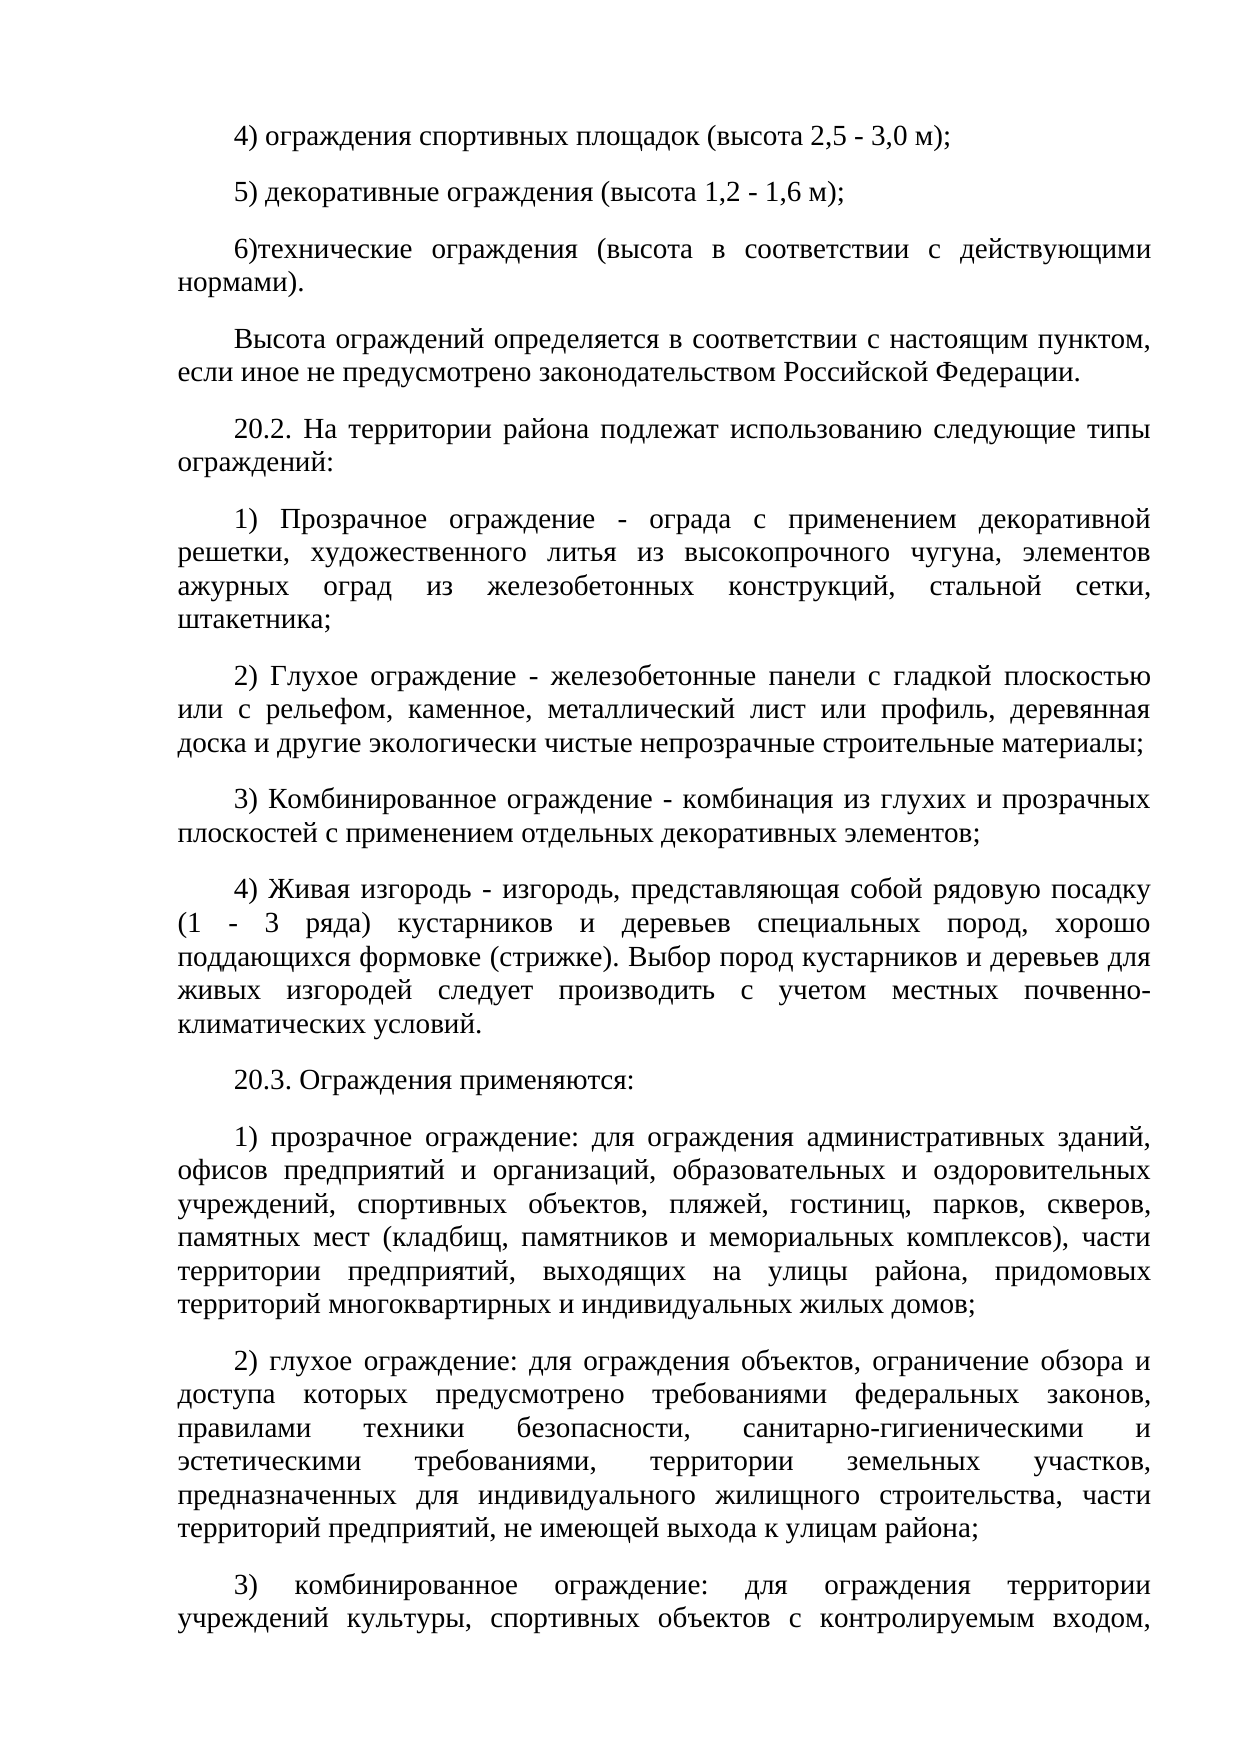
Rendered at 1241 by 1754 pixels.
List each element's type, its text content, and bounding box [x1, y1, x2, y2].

text 1) Прозрачное ограждение - ограда с применением декоративной решетки, художественного литья из высокопрочного чугуна, элементов ажурных оград из железобетонных конструкций, стальной сетки, штакетника; [177, 501, 1152, 635]
text 5) декоративные ограждения (высота 1,2 - 1,6 м); [177, 174, 1152, 208]
text 3) Комбинированное ограждение - комбинация из глухих и прозрачных плоскостей с применением отдельных декоративных элементов; [177, 782, 1152, 849]
text 2) Глухое ограждение - железобетонные панели с гладкой плоскостью или с рельефом, каменное, металлический лист или профиль, деревянная доска и другие экологически чистые непрозрачные строительные материалы; [177, 658, 1152, 759]
text 4) Живая изгородь - изгородь, представляющая собой рядовую посадку (1 - 3 ряда) кустарников и деревьев специальных пород, хорошо поддающихся формовке (стрижке). Выбор пород кустарников и деревьев для живых изгородей следует производить с учетом местных почвенно-климатических условий. [177, 872, 1152, 1039]
text 20.3. Ограждения применяются: [177, 1062, 1152, 1096]
text 4) ограждения спортивных площадок (высота 2,5 - 3,0 м); [177, 118, 1152, 152]
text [177, 1567, 1152, 1634]
text 6)технические ограждения (высота в соответствии с действующими нормами). [177, 231, 1152, 298]
text Высота ограждений определяется в соответствии с настоящим пунктом, если иное не предусмотрено законодательством Российской Федерации. [177, 321, 1152, 388]
text 2) глухое ограждение: для ограждения объектов, ограничение обзора и доступа которых предусмотрено требованиями федеральных законов, правилами техники безопасности, санитарно-гигиеническими и эстетическими требованиями, территории земельных участков, предназначенных для индивидуального жилищного строительства, части территорий предприятий, не имеющей выхода к улицам района; [177, 1343, 1152, 1544]
text 1) прозрачное ограждение: для ограждения административных зданий, офисов предприятий и организаций, образовательных и оздоровительных учреждений, спортивных объектов, пляжей, гостиниц, парков, скверов, памятных мест (кладбищ, памятников и мемориальных комплексов), части территории предприятий, выходящих на улицы района, придомовых территорий многоквартирных и индивидуальных жилых домов; [177, 1119, 1152, 1320]
text 20.2. На территории района подлежат использованию следующие типы ограждений: [177, 411, 1152, 478]
